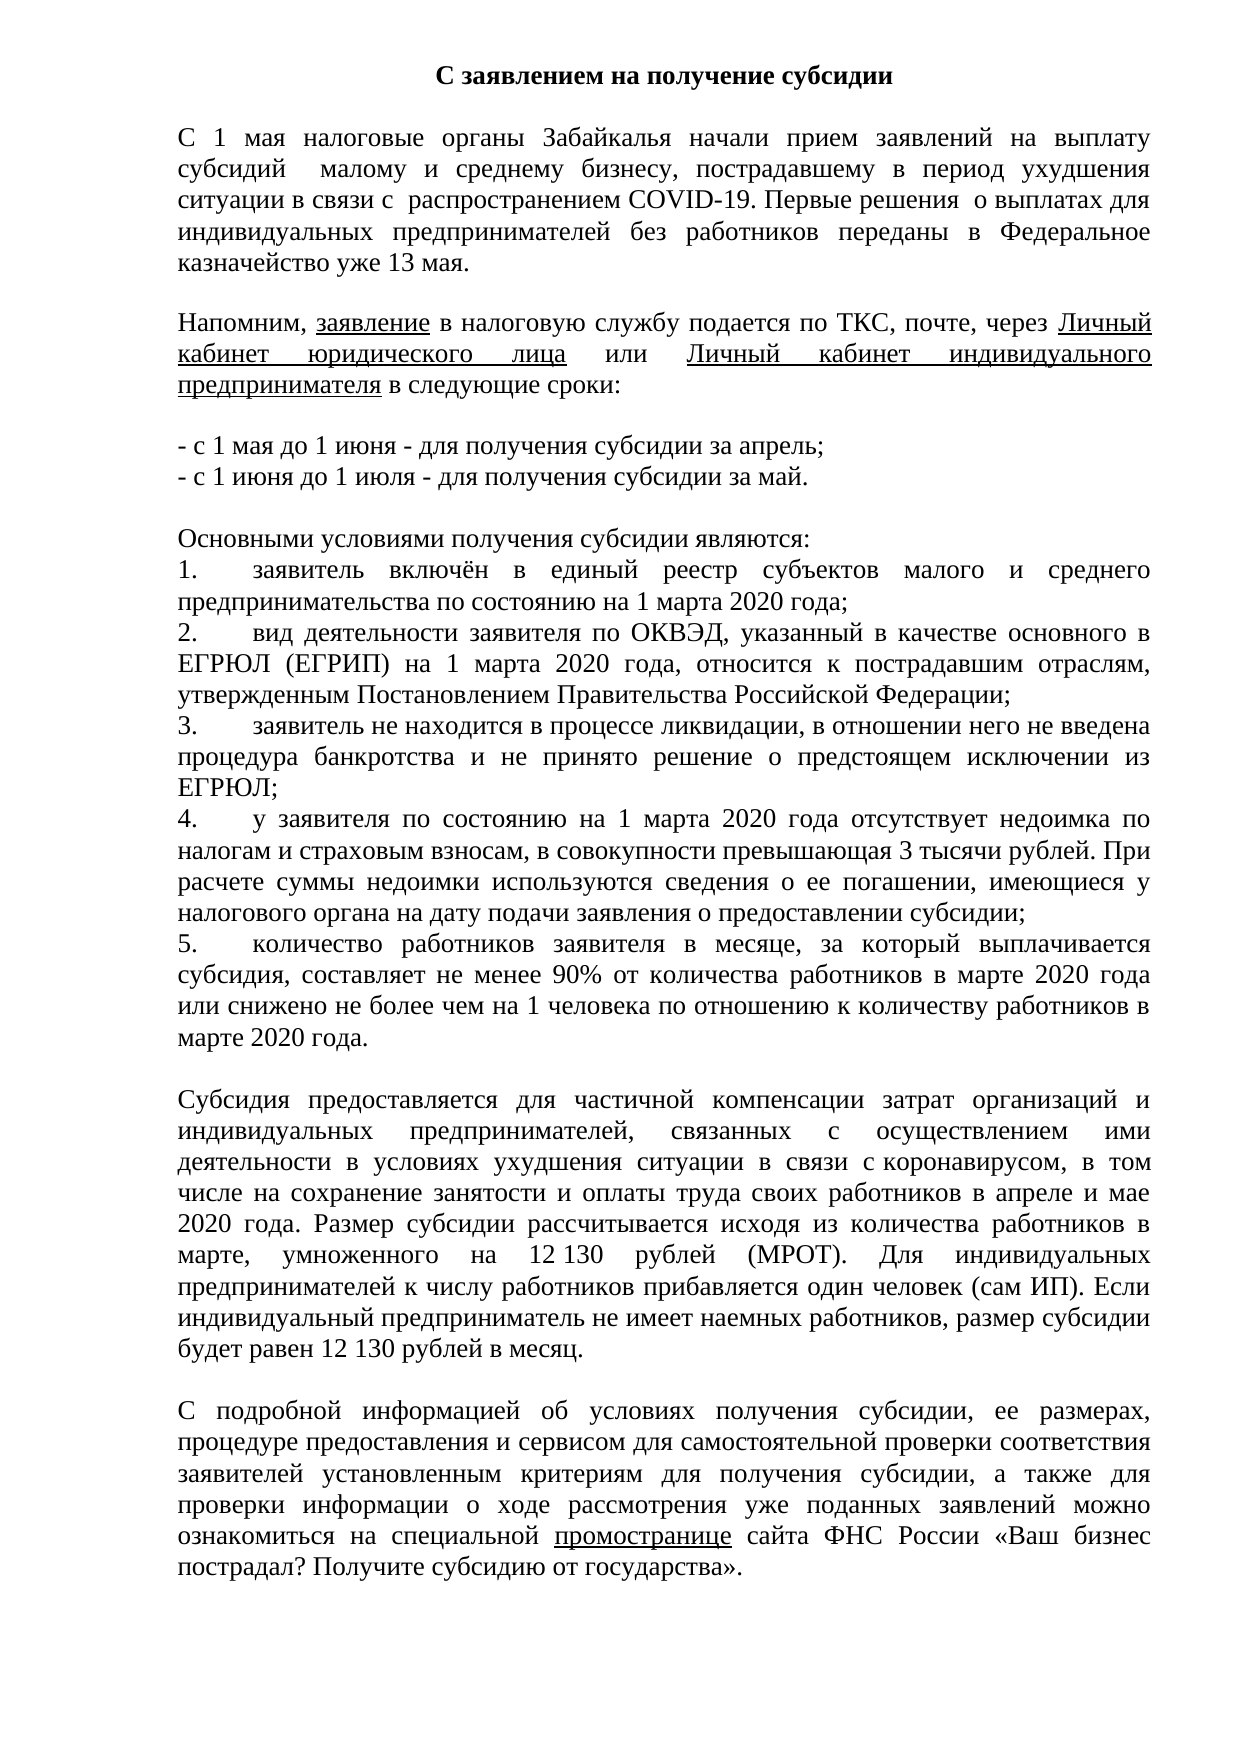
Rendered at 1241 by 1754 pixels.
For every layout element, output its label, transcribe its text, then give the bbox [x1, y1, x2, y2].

list заявитель включён в единый реестр субъектов малого и среднего предпринимательства по состоянию на 1 марта 2020 года; [177, 553, 1152, 616]
text Напомним, заявление в налоговую службу подается по ТКС, почте, через Личный кабинет юридического лица или Личный кабинет индивидуального предпринимателя в следующие сроки: [177, 306, 1152, 400]
list заявитель не находится в процессе ликвидации, в отношении него не введена процедура банкротства и не принято решение о предстоящем исключении из ЕГРЮЛ; [177, 709, 1152, 803]
list количество работников заявителя в месяце, за который выплачивается субсидия, составляет не менее 90% от количества работников в марте 2020 года или снижено не более чем на 1 человека по отношению к количеству работников в марте 2020 года. [177, 927, 1152, 1052]
text - с 1 июня до 1 июля - для получения субсидии за май. [177, 460, 1152, 491]
text Субсидия предоставляется для частичной компенсации затрат организаций и индивидуальных предпринимателей, связанных с осуществлением ими деятельности в условиях ухудшения ситуации в связи с коронавирусом, в том числе на сохранение занятости и оплаты труда своих работников в апреле и мае 2020 года. Размер субсидии рассчитывается исходя из количества работников в марте, умноженного на 12 130 рублей (МРОТ). Для индивидуальных предпринимателей к числу работников прибавляется один человек (сам ИП). Если индивидуальный предприниматель не имеет наемных работников, размер субсидии будет равен 12 130 рублей в месяц. [177, 1083, 1152, 1363]
text С подробной информацией об условиях получения субсидии, ее размерах, процедуре предоставления и сервисом для самостоятельной проверки соответствия заявителей установленным критериям для получения субсидии, а также для проверки информации о ходе рассмотрения уже поданных заявлений можно ознакомиться на специальной промостранице сайта ФНС России «Ваш бизнес пострадал? Получите субсидию от государства». [177, 1394, 1152, 1581]
list у заявителя по состоянию на 1 марта 2020 года отсутствует недоимка по налогам и страховым взносам, в совокупности превышающая 3 тысячи рублей. При расчете суммы недоимки используются сведения о ее погашении, имеющиеся у налогового органа на дату подачи заявления о предоставлении субсидии; [177, 803, 1152, 927]
text - с 1 мая до 1 июня - для получения субсидии за апрель; [177, 429, 1152, 460]
list вид деятельности заявителя по ОКВЭД, указанный в качестве основного в ЕГРЮЛ (ЕГРИП) на 1 марта 2020 года, относится к пострадавшим отраслям, утвержденным Постановлением Правительства Российской Федерации; [177, 616, 1152, 709]
text С 1 мая налоговые органы Забайкалья начали прием заявлений на выплату субсидий малому и среднему бизнесу, пострадавшему в период ухудшения ситуации в связи с распространением COVID-19. Первые решения о выплатах для индивидуальных предпринимателей без работников переданы в Федеральное казначейство уже 13 мая. [177, 121, 1152, 277]
text С заявлением на получение субсидии [177, 59, 1152, 90]
text Основными условиями получения субсидии являются: [177, 522, 1152, 553]
